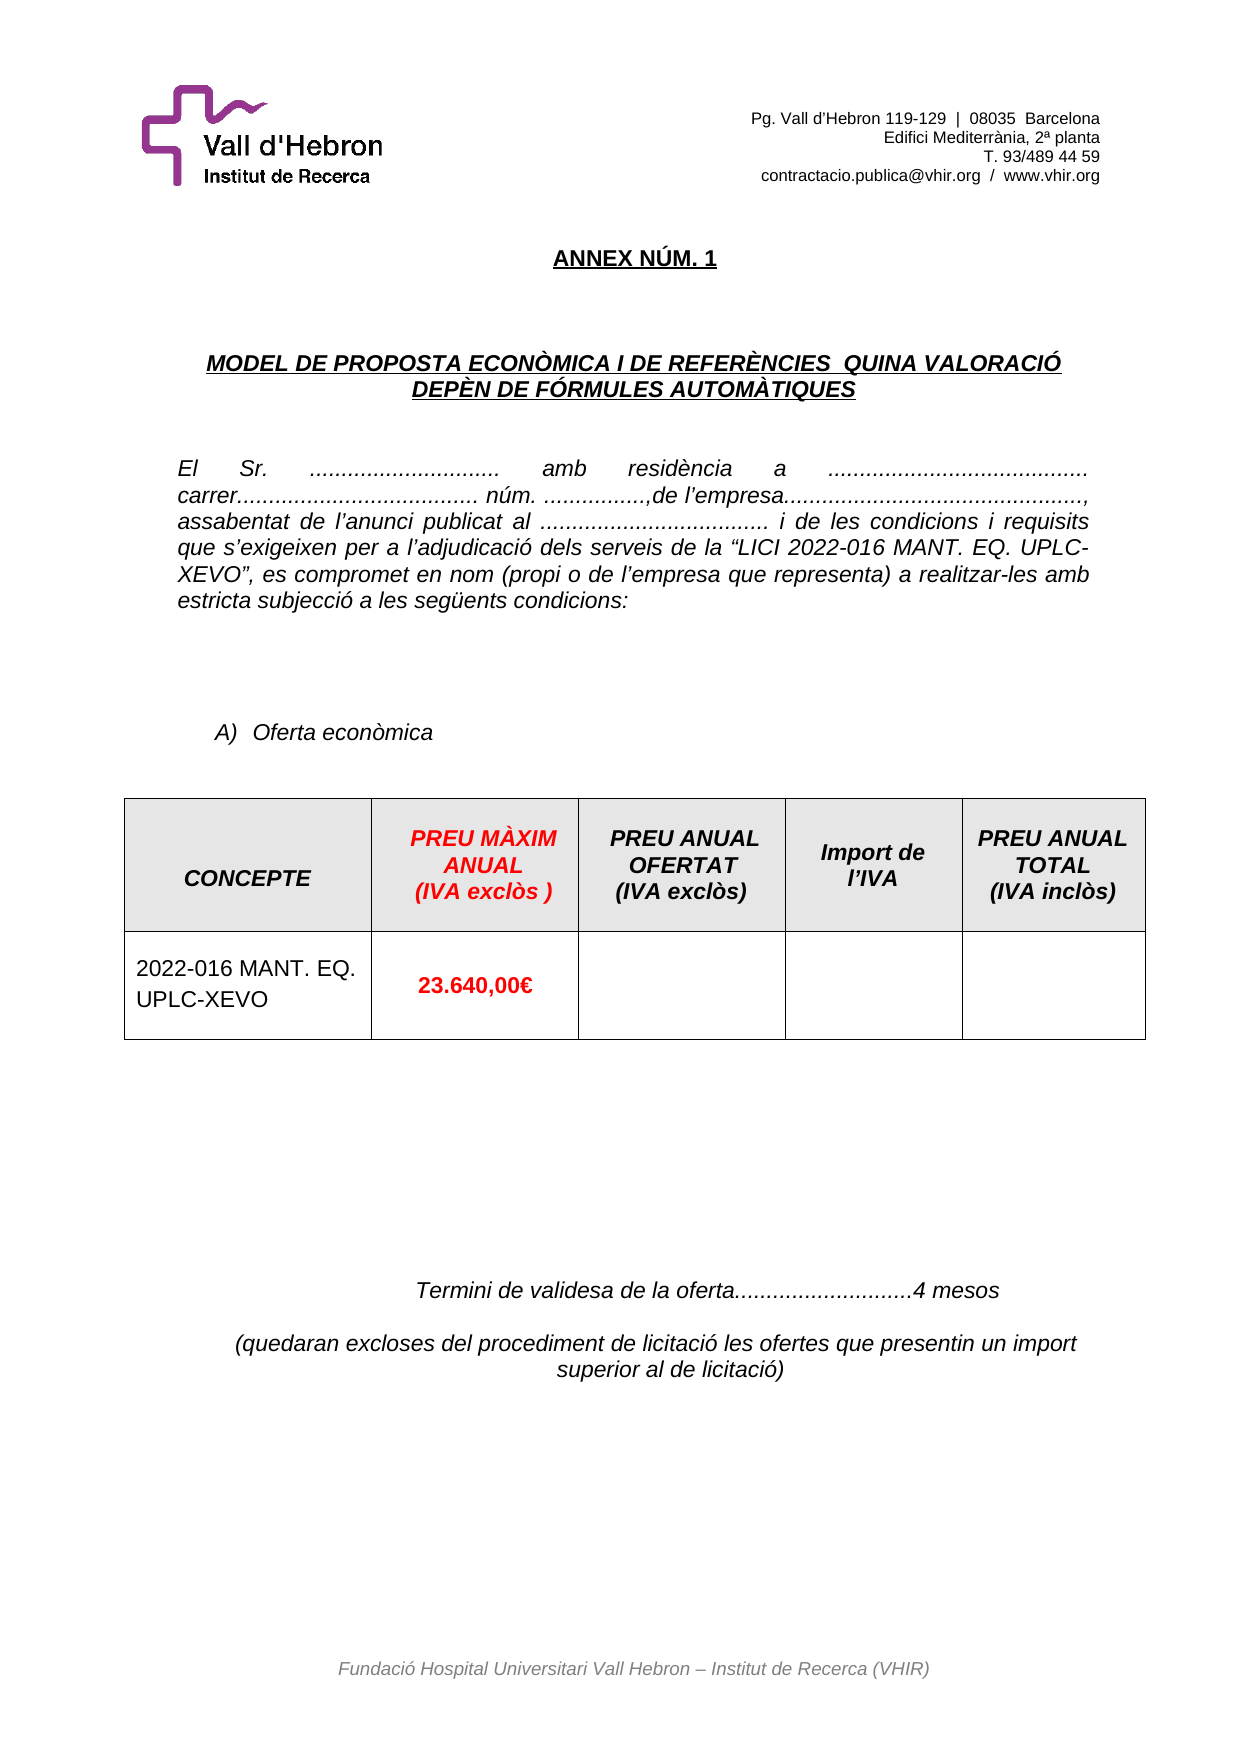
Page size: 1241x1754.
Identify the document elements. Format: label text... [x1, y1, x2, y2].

text Termini de validesa de la oferta............................4 mesos [251, 1277, 1092, 1304]
table_header PREU ANUAL OFERTAT (IVA exclòs) [579, 799, 785, 931]
table_cell 2022-016 MANT. EQ. UPLC-XEVO [125, 932, 371, 1039]
table_header PREU MÀXIM ANUAL (IVA exclòs ) [372, 799, 578, 931]
table_header CONCEPTE [125, 799, 371, 931]
table_header PREU ANUAL TOTAL (IVA inclòs) [963, 799, 1145, 931]
table_cell [963, 932, 1145, 1039]
table_cell [786, 932, 962, 1039]
text ANNEX NÚM. 1 [177, 244, 1092, 271]
table_cell [579, 932, 785, 1039]
picture [141, 85, 382, 186]
table_cell 23.640,00€ [372, 932, 578, 1039]
text El Sr. .............................. amb residència a ......................................... carrer...................................... núm. ................,de l’empresa..............................................., assabentat de l’anunci publicat al .................................... i de les condicions i requisits que s’exigeixen per a l’adjudicació dels serveis de la “LICI 2022-016 MANT. EQ. UPLC-XEVO”, es compromet en nom (propi o de l’empresa que representa) a realitzar-les amb estricta subjecció a les següents condicions: [177, 455, 1092, 613]
text (quedaran excloses del procediment de licitació les ofertes que presentin un import superior al de licitació) [221, 1330, 1092, 1383]
text MODEL DE PROPOSTA ECONÒMICA I DE REFERÈNCIES QUINA VALORACIÓ DEPÈN DE FÓRMULES AUTOMÀTIQUES [177, 350, 1092, 403]
table_header Import de l’IVA [786, 799, 962, 931]
list Oferta econòmica [215, 719, 1092, 745]
